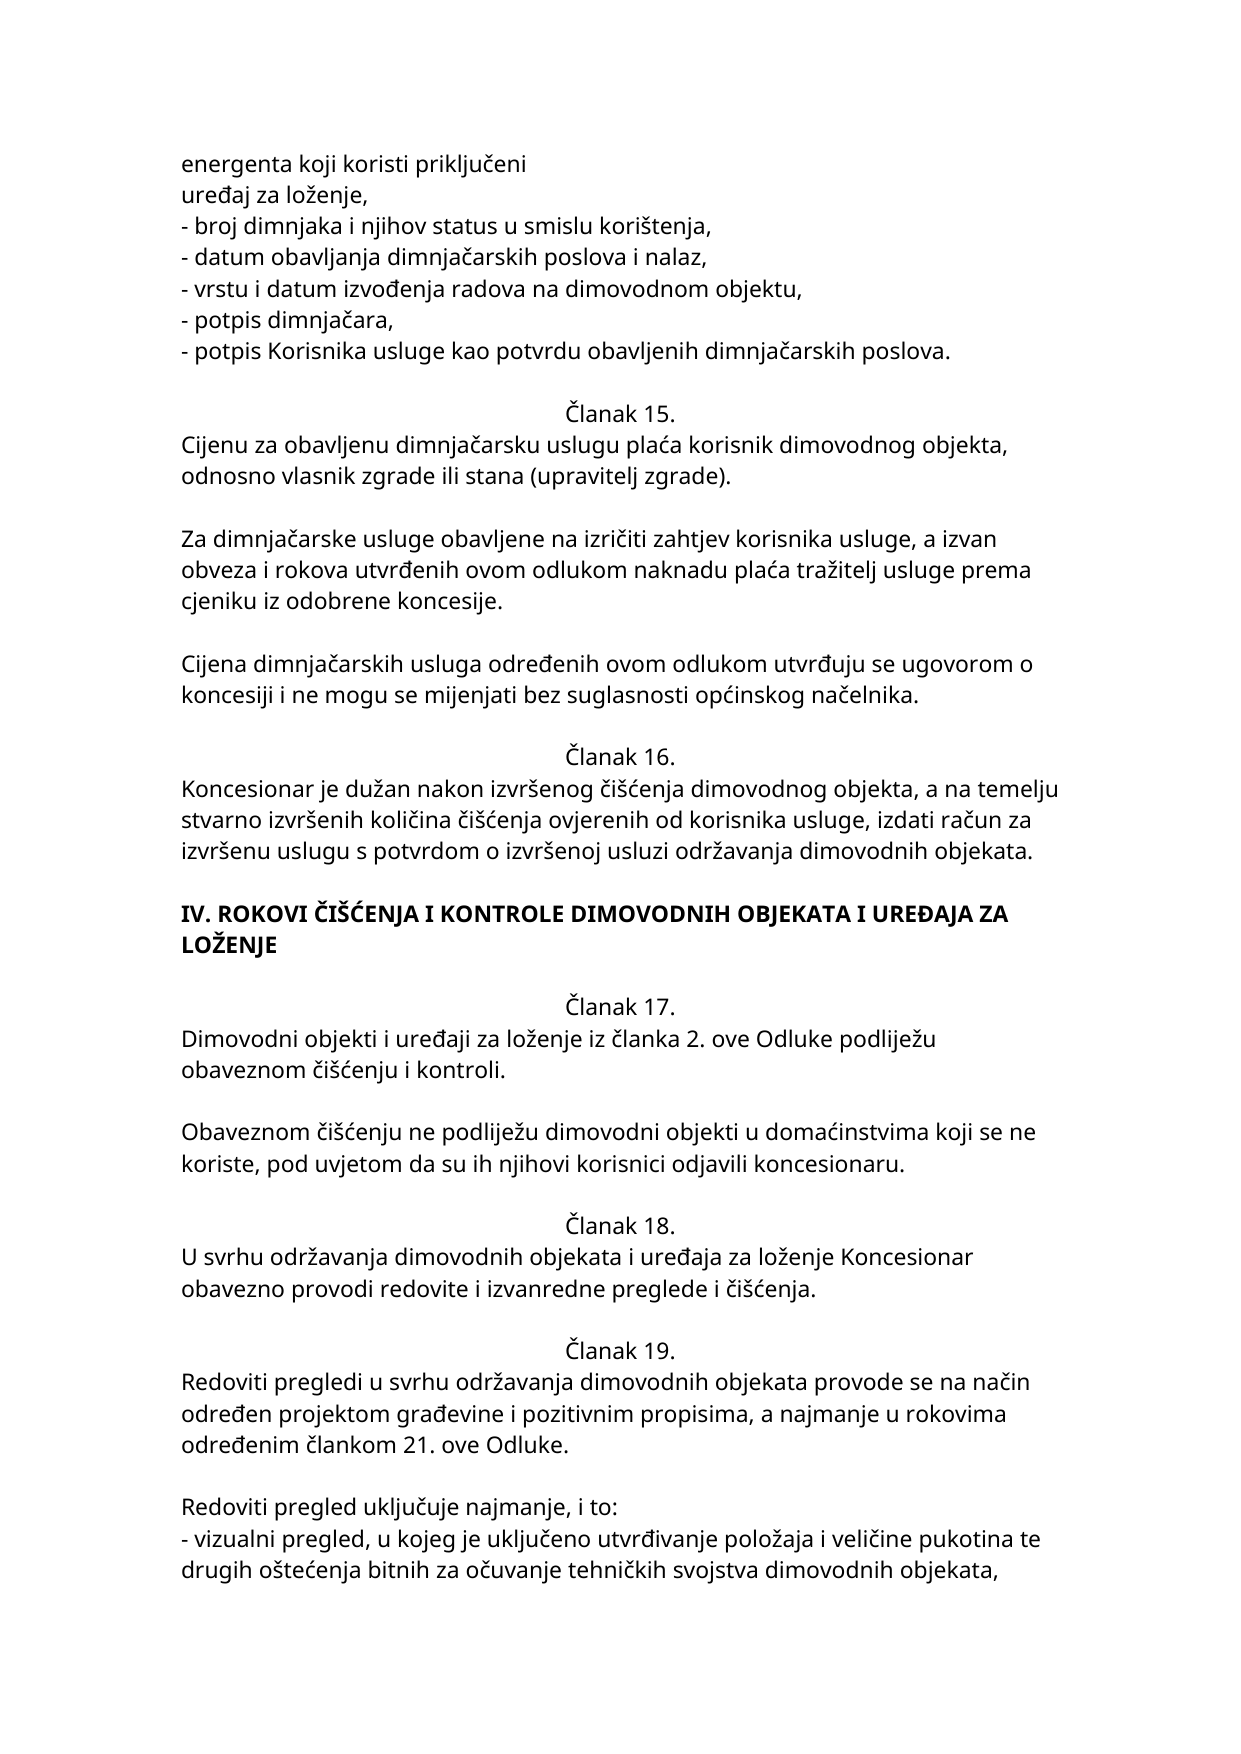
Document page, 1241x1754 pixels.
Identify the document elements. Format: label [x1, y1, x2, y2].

table_cell [181, 148, 1059, 1585]
